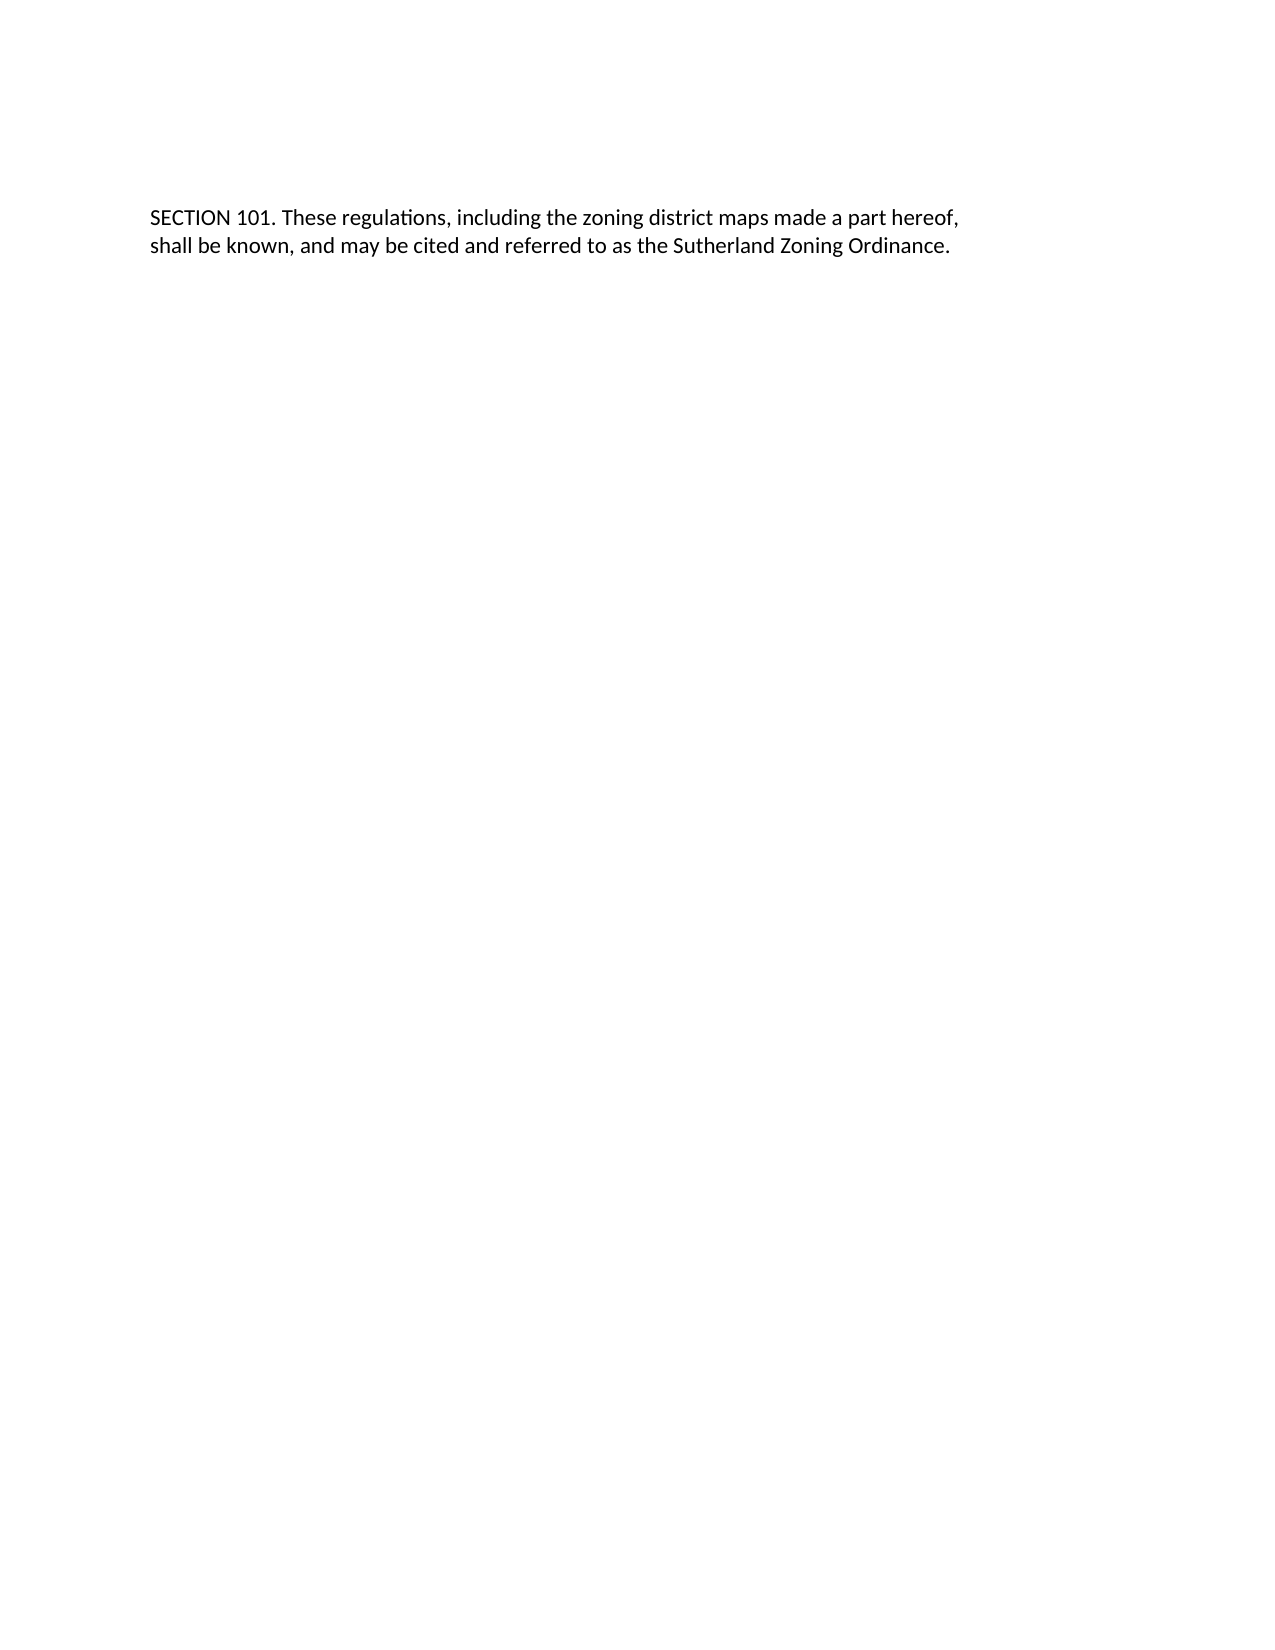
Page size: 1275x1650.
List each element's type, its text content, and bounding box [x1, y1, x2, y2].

text SECTION 101. These regulations, including the zoning district maps made a part hereof, [150, 203, 1125, 231]
text shall be known, and may be cited and referred to as the Sutherland Zoning Ordinance. [150, 231, 1125, 259]
